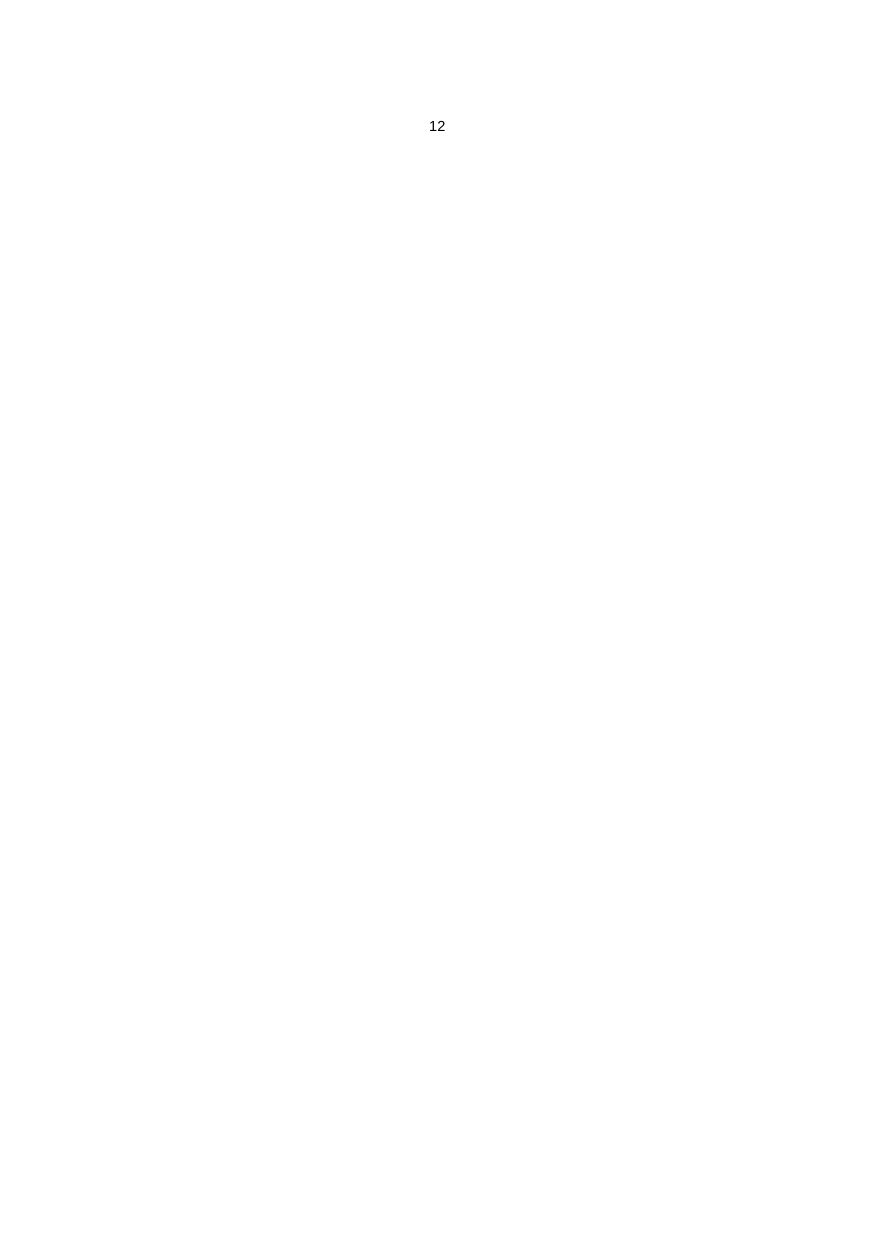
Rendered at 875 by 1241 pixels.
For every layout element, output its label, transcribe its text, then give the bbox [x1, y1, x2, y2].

text 12 [429, 118, 818, 135]
